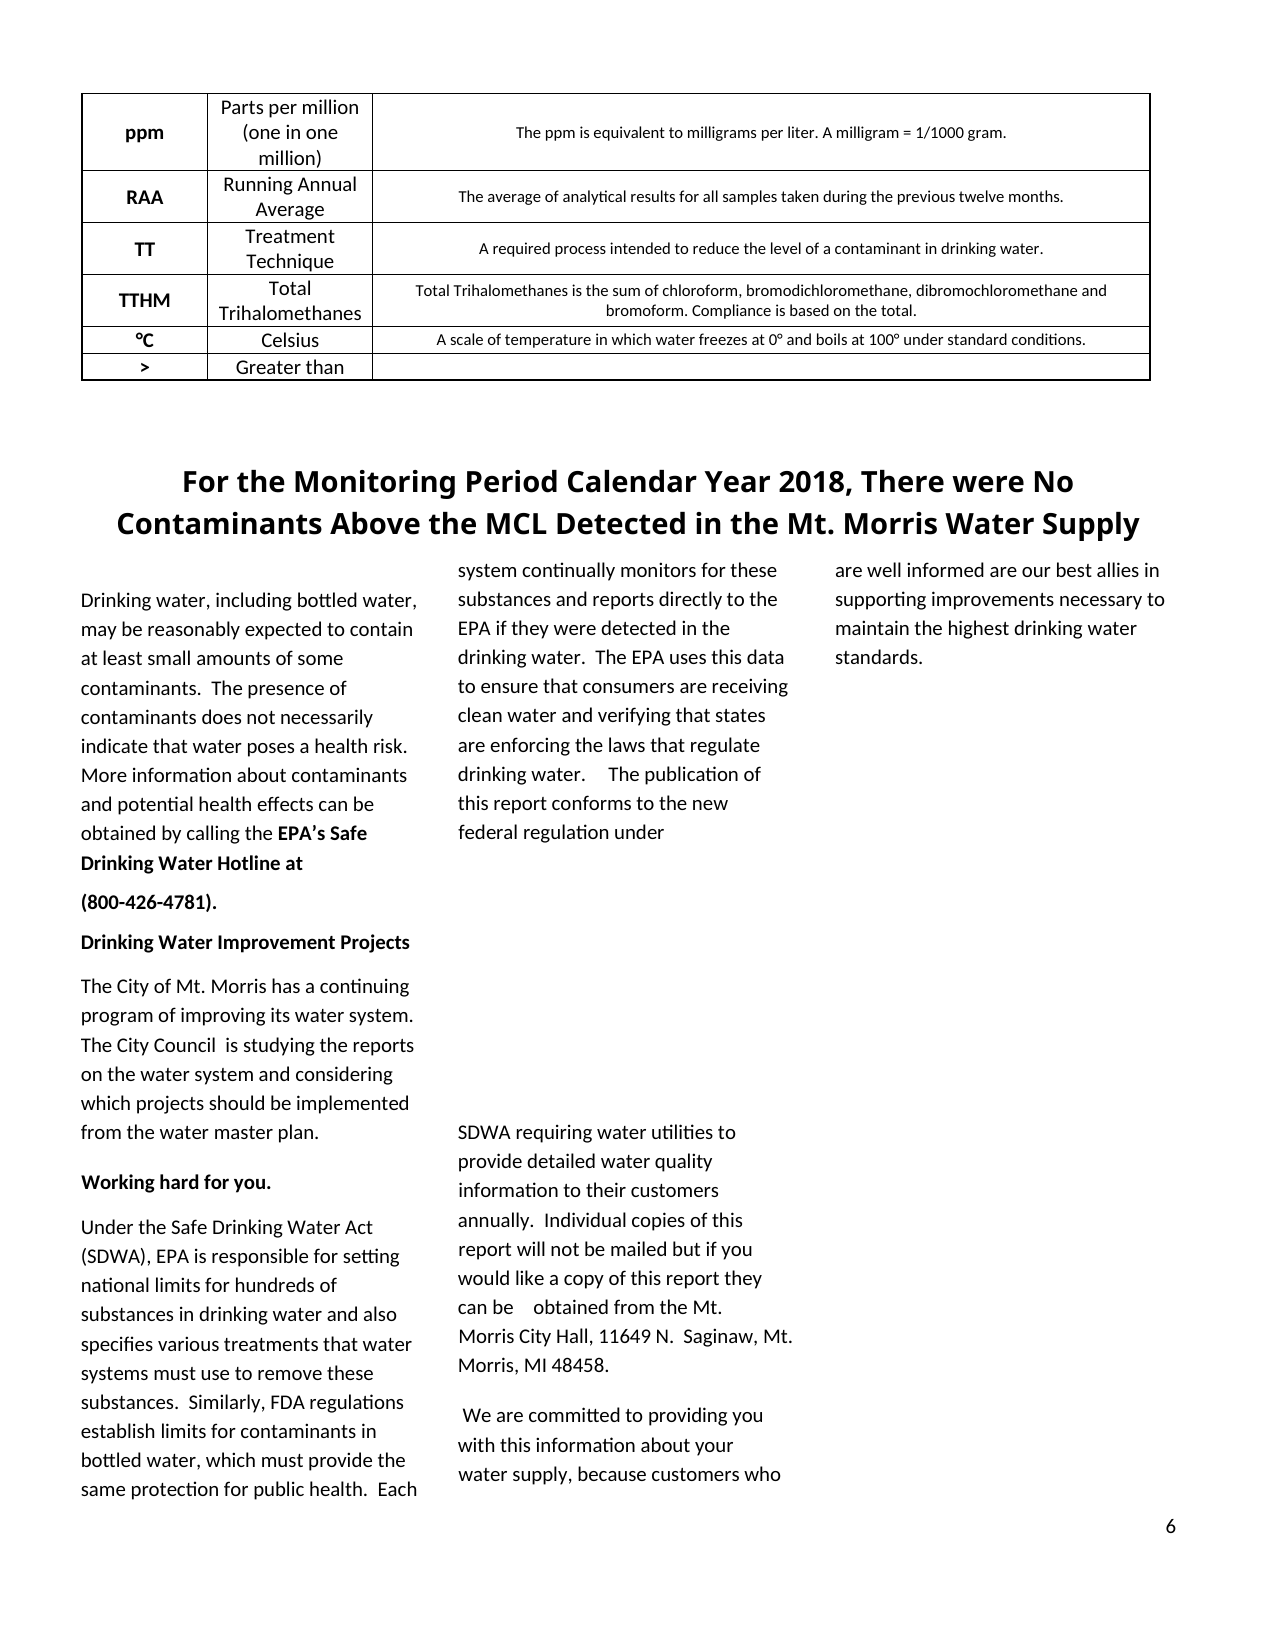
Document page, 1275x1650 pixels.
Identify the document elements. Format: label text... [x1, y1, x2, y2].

table_cell °C [83, 327, 207, 353]
table_cell ppm [83, 94, 207, 170]
text Under the Safe Drinking Water Act (SDWA), EPA is responsible for setting national limits for hundreds of substances in drinking water and also specifies various treatments that water systems must use to remove these substances. Similarly, FDA regulations establish limits for contaminants in bottled water, which must provide the same protection for public health. Each system continually monitors for these substances and reports directly to the EPA if they were detected in the drinking water. The EPA uses this data to ensure that consumers are receiving clean water and verifying that states are enforcing the laws that regulate drinking water. The publication of this report conforms to the new federal regulation under [458, 557, 796, 845]
text The City of Mt. Morris has a continuing program of improving its water system. The City Council is studying the reports on the water system and considering which projects should be implemented from the water master plan. [81, 973, 419, 1145]
table_cell Total Trihalomethanes [208, 275, 372, 326]
table_cell > [83, 354, 207, 379]
text We are committed to providing you with this information about your water supply, because customers who are well informed are our best allies in supporting improvements necessary to maintain the highest drinking water standards. [835, 557, 1173, 670]
text Drinking Water Improvement Projects [81, 929, 422, 954]
text Drinking water, including bottled water, may be reasonably expected to contain at least small amounts of some contaminants. The presence of contaminants does not necessarily indicate that water poses a health risk. More information about contaminants and potential health effects can be obtained by calling the EPA’s Safe Drinking Water Hotline at [81, 587, 419, 875]
text Working hard for you. [81, 1169, 422, 1195]
table_cell Total Trihalomethanes is the sum of chloroform, bromodichloromethane, dibromochloromethane and bromoform. Compliance is based on the total. [373, 275, 1149, 326]
table_cell A scale of temperature in which water freezes at 0° and boils at 100° under standard conditions. [373, 327, 1149, 353]
table_cell TT [83, 223, 207, 274]
text Under the Safe Drinking Water Act (SDWA), EPA is responsible for setting national limits for hundreds of substances in drinking water and also specifies various treatments that water systems must use to remove these substances. Similarly, FDA regulations establish limits for contaminants in bottled water, which must provide the same protection for public health. Each system continually monitors for these substances and reports directly to the EPA if they were detected in the drinking water. The EPA uses this data to ensure that consumers are receiving clean water and verifying that states are enforcing the laws that regulate drinking water. The publication of this report conforms to the new federal regulation under [81, 1214, 419, 1502]
text For the Monitoring Period Calendar Year 2018, There were No Contaminants Above the MCL Detected in the Mt. Morris Water Supply [81, 461, 1176, 543]
table_cell The ppm is equivalent to milligrams per liter. A milligram = 1/1000 gram. [373, 94, 1149, 170]
table_cell Parts per million (one in one million) [208, 94, 372, 170]
table_cell RAA [83, 171, 207, 222]
table_cell Celsius [208, 327, 372, 353]
text (800-426-4781). [81, 889, 419, 915]
table_cell Treatment Technique [208, 223, 372, 274]
table_cell Greater than [208, 354, 372, 379]
table_cell TTHM [83, 275, 207, 326]
table_cell A required process intended to reduce the level of a contaminant in drinking water. [373, 223, 1149, 274]
table_cell [373, 354, 1149, 379]
text We are committed to providing you with this information about your water supply, because customers who are well informed are our best allies in supporting improvements necessary to maintain the highest drinking water standards. [458, 1403, 796, 1486]
table_cell Running Annual Average [208, 171, 372, 222]
text SDWA requiring water utilities to provide detailed water quality information to their customers annually. Individual copies of this report will not be mailed but if you would like a copy of this report they can be obtained from the Mt. Morris City Hall, 11649 N. Saginaw, Mt. Morris, MI 48458. [458, 1119, 796, 1378]
table_cell The average of analytical results for all samples taken during the previous twelve months. [373, 171, 1149, 222]
